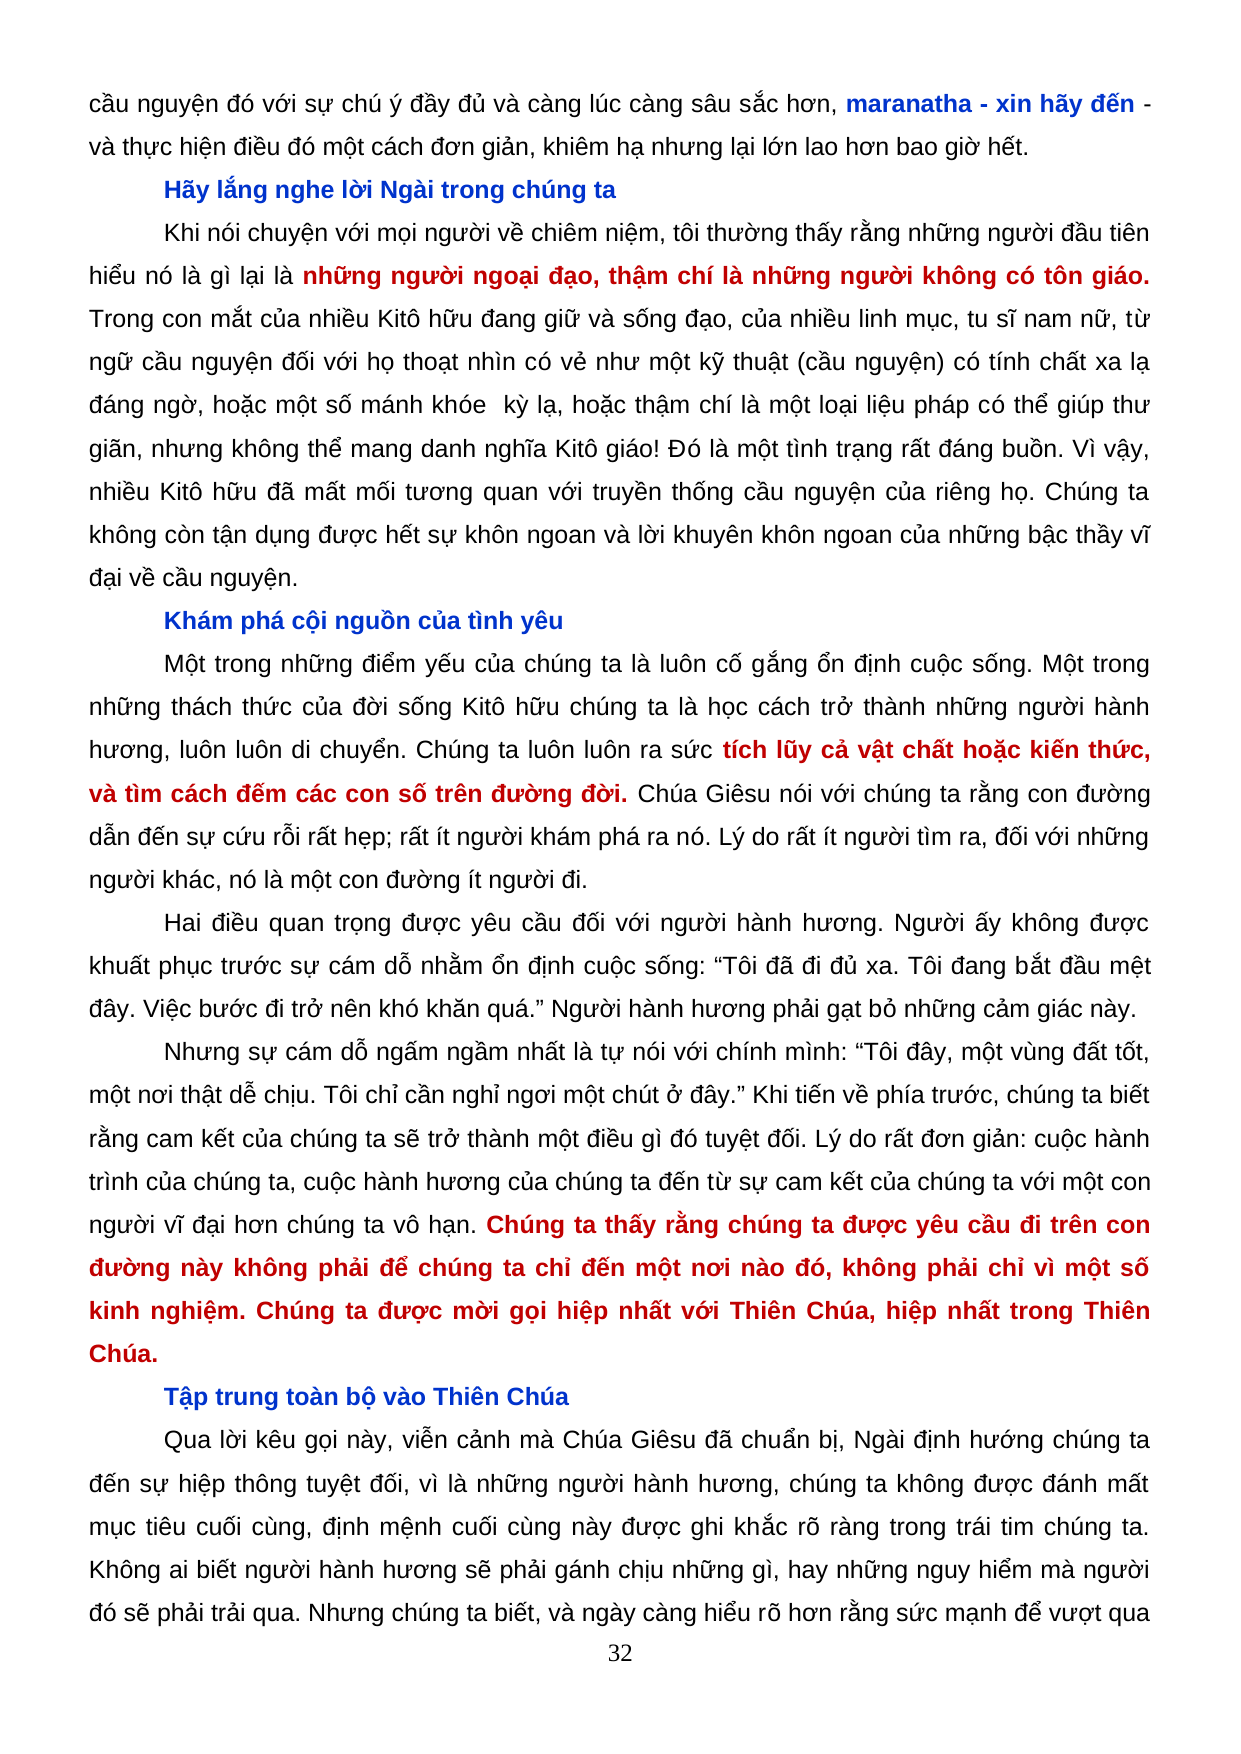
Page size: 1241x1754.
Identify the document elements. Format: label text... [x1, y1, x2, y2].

text Hai điều quan trọng được yêu cầu đối với người hành hương. Người ấy không được khuất phục trước sự cám dỗ nhằm ổn định cuộc sống: “Tôi đã đi đủ xa. Tôi đang bắt đầu mệt đây. Việc bước đi trở nên khó khăn quá.” Người hành hương phải gạt bỏ những cảm giác này. [89, 908, 1152, 1023]
text Nhưng sự cám dỗ ngấm ngầm nhất là tự nói với chính mình: “Tôi đây, một vùng đất tốt, một nơi thật dễ chịu. Tôi chỉ cần nghỉ ngơi một chút ở đây.” Khi tiến về phía trước, chúng ta biết rằng cam kết của chúng ta sẽ trở thành một điều gì đó tuyệt đối. Lý do rất đơn giản: cuộc hành trình của chúng ta, cuộc hành hương của chúng ta đến từ sự cam kết của chúng ta với một con người vĩ đại hơn chúng ta vô hạn. Chúng ta thấy rằng chúng ta được yêu cầu đi trên con đường này không phải để chúng ta chỉ đến một nơi nào đó, không phải chỉ vì một số kinh nghiệm. Chúng ta được mời gọi hiệp nhất với Thiên Chúa, hiệp nhất trong Thiên Chúa. [89, 1037, 1152, 1368]
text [89, 1426, 1152, 1627]
text Tập trung toàn bộ vào Thiên Chúa [89, 1382, 1152, 1411]
text Khi nói chuyện với mọi người về chiêm niệm, tôi thường thấy rằng những người đầu tiên hiểu nó là gì lại là những người ngoại đạo, thậm chí là những người không có tôn giáo. Trong con mắt của nhiều Kitô hữu đang giữ và sống đạo, của nhiều linh mục, tu sĩ nam nữ, từ ngữ cầu nguyện đối với họ thoạt nhìn có vẻ như một kỹ thuật (cầu nguyện) có tính chất xa lạ đáng ngờ, hoặc một số mánh khóe kỳ lạ, hoặc thậm chí là một loại liệu pháp có thể giúp thư giãn, nhưng không thể mang danh nghĩa Kitô giáo! Đó là một tình trạng rất đáng buồn. Vì vậy, nhiều Kitô hữu đã mất mối tương quan với truyền thống cầu nguyện của riêng họ. Chúng ta không còn tận dụng được hết sự khôn ngoan và lời khuyên khôn ngoan của những bậc thầy vĩ đại về cầu nguyện. [89, 218, 1152, 592]
text Hãy lắng nghe lời Ngài trong chúng ta [89, 175, 1152, 204]
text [89, 89, 1152, 161]
text Khám phá cội nguồn của tình yêu [89, 606, 1152, 635]
text Một trong những điểm yếu của chúng ta là luôn cố gắng ổn định cuộc sống. Một trong những thách thức của đời sống Kitô hữu chúng ta là học cách trở thành những người hành hương, luôn luôn di chuyển. Chúng ta luôn luôn ra sức tích lũy cả vật chất hoặc kiến thức, và tìm cách đếm các con số trên đường đời. Chúa Giêsu nói với chúng ta rằng con đường dẫn đến sự cứu rỗi rất hẹp; rất ít người khám phá ra nó. Lý do rất ít người tìm ra, đối với những người khác, nó là một con đường ít người đi. [89, 649, 1152, 894]
